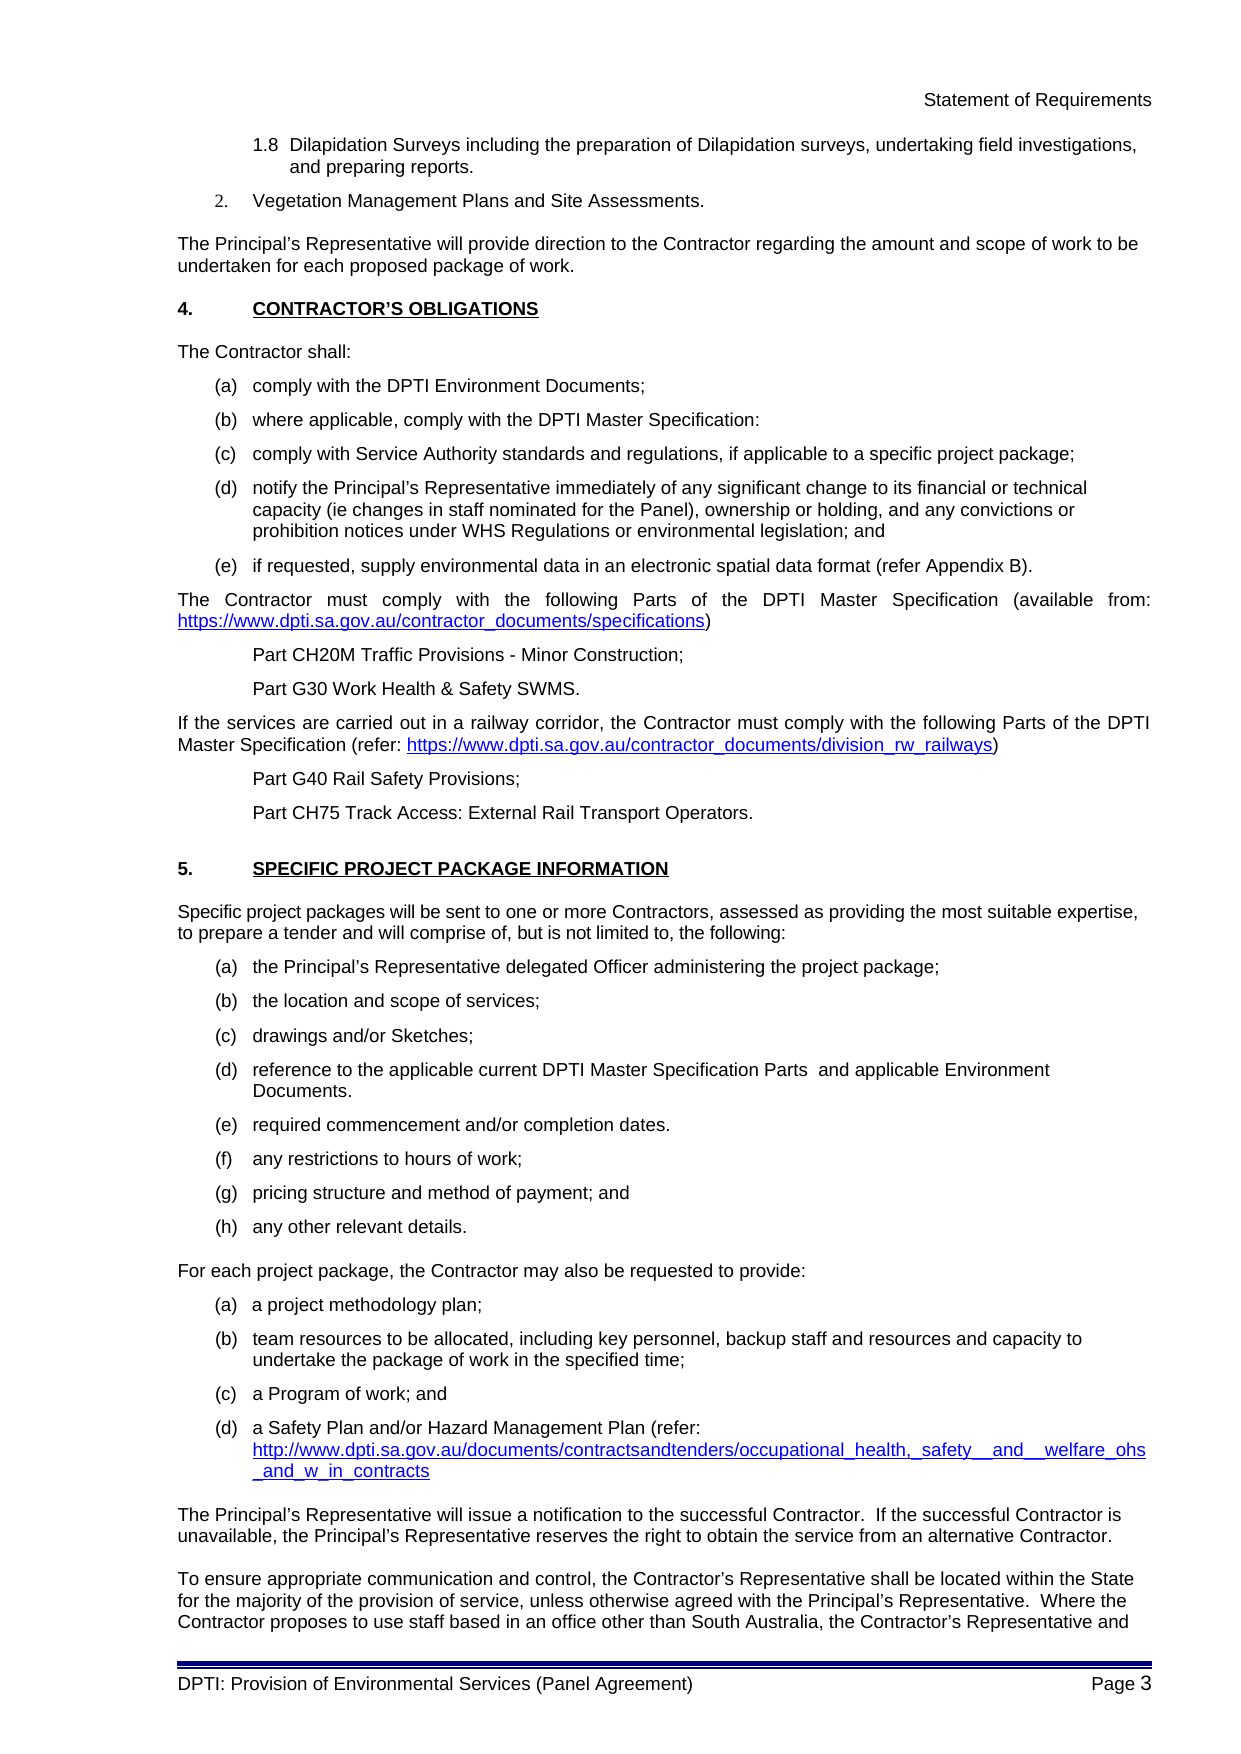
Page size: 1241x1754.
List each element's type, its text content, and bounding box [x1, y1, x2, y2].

list drawings and/or Sketches; [215, 1024, 1152, 1046]
list where applicable, comply with the DPTI Master Specification: [214, 409, 1152, 431]
list comply with the DPTI Environment Documents; [214, 375, 1152, 397]
text If the services are carried out in a railway corridor, the Contractor must comply with the following Parts of the DPTI Master Specification (refer: https://www.dpti.sa.gov.au/contractor_documents/division_rw_railways) [177, 712, 1152, 755]
text Specific project packages will be sent to one or more Contractors, assessed as providing the most suitable expertise, to prepare a tender and will comprise of, but is not limited to, the following: [177, 901, 1152, 944]
list comply with Service Authority standards and regulations, if applicable to a specific project package; [214, 443, 1152, 465]
list pricing structure and method of payment; and [215, 1182, 1152, 1204]
text The Contractor must comply with the following Parts of the DPTI Master Specification (available from: https://www.dpti.sa.gov.au/contractor_documents/specifications) [177, 588, 1152, 632]
text Part CH20M Traffic Provisions - Minor Construction; [252, 644, 1152, 666]
text Part G40 Rail Safety Provisions; [252, 768, 1152, 789]
list if requested, supply environmental data in an electronic spatial data format (refer Appendix B). [214, 554, 1152, 576]
list Dilapidation Surveys including the preparation of Dilapidation surveys, undertaking field investigations, and preparing reports. [252, 134, 1152, 177]
list notify the Principal’s Representative immediately of any significant change to its financial or technical capacity (ie changes in staff nominated for the Panel), ownership or holding, and any convictions or prohibition notices under WHS Regulations or environmental legislation; and [214, 477, 1152, 542]
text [177, 1568, 1152, 1633]
list a project methodology plan; [214, 1293, 1152, 1315]
text Part CH75 Track Access: External Rail Transport Operators. [252, 802, 1152, 823]
list Vegetation Management Plans and Site Assessments. [214, 190, 1152, 212]
list required commencement and/or completion dates. [215, 1114, 1152, 1136]
text For each project package, the Contractor may also be requested to provide: [177, 1259, 1152, 1281]
list a Safety Plan and/or Hazard Management Plan (refer: http://www.dpti.sa.gov.au/documents/contractsandtenders/occupational_health,_safety__and__welfare_ohs_and_w_in_contracts [215, 1417, 1152, 1482]
text 4. CONTRACTOR’S OBLIGATIONS [177, 298, 1152, 319]
list any restrictions to hours of work; [215, 1148, 1152, 1170]
text The Principal’s Representative will issue a notification to the successful Contractor. If the successful Contractor is unavailable, the Principal’s Representative reserves the right to obtain the service from an alternative Contractor. [177, 1503, 1152, 1547]
list team resources to be allocated, including key personnel, backup staff and resources and capacity to undertake the package of work in the specified time; [215, 1327, 1152, 1371]
list a Program of work; and [215, 1383, 1152, 1405]
text The Contractor shall: [177, 341, 1152, 362]
text Part G30 Work Health & Safety SWMS. [252, 678, 1152, 700]
list the Principal’s Representative delegated Officer administering the project package; [215, 956, 1152, 978]
list any other relevant details. [215, 1216, 1152, 1238]
list the location and scope of services; [215, 990, 1152, 1012]
list reference to the applicable current DPTI Master Specification Parts and applicable Environment Documents. [215, 1058, 1152, 1102]
text The Principal’s Representative will provide direction to the Contractor regarding the amount and scope of work to be undertaken for each proposed package of work. [177, 233, 1152, 276]
text 5. SPECIFIC PROJECT PACKAGE INFORMATION [177, 857, 1152, 879]
